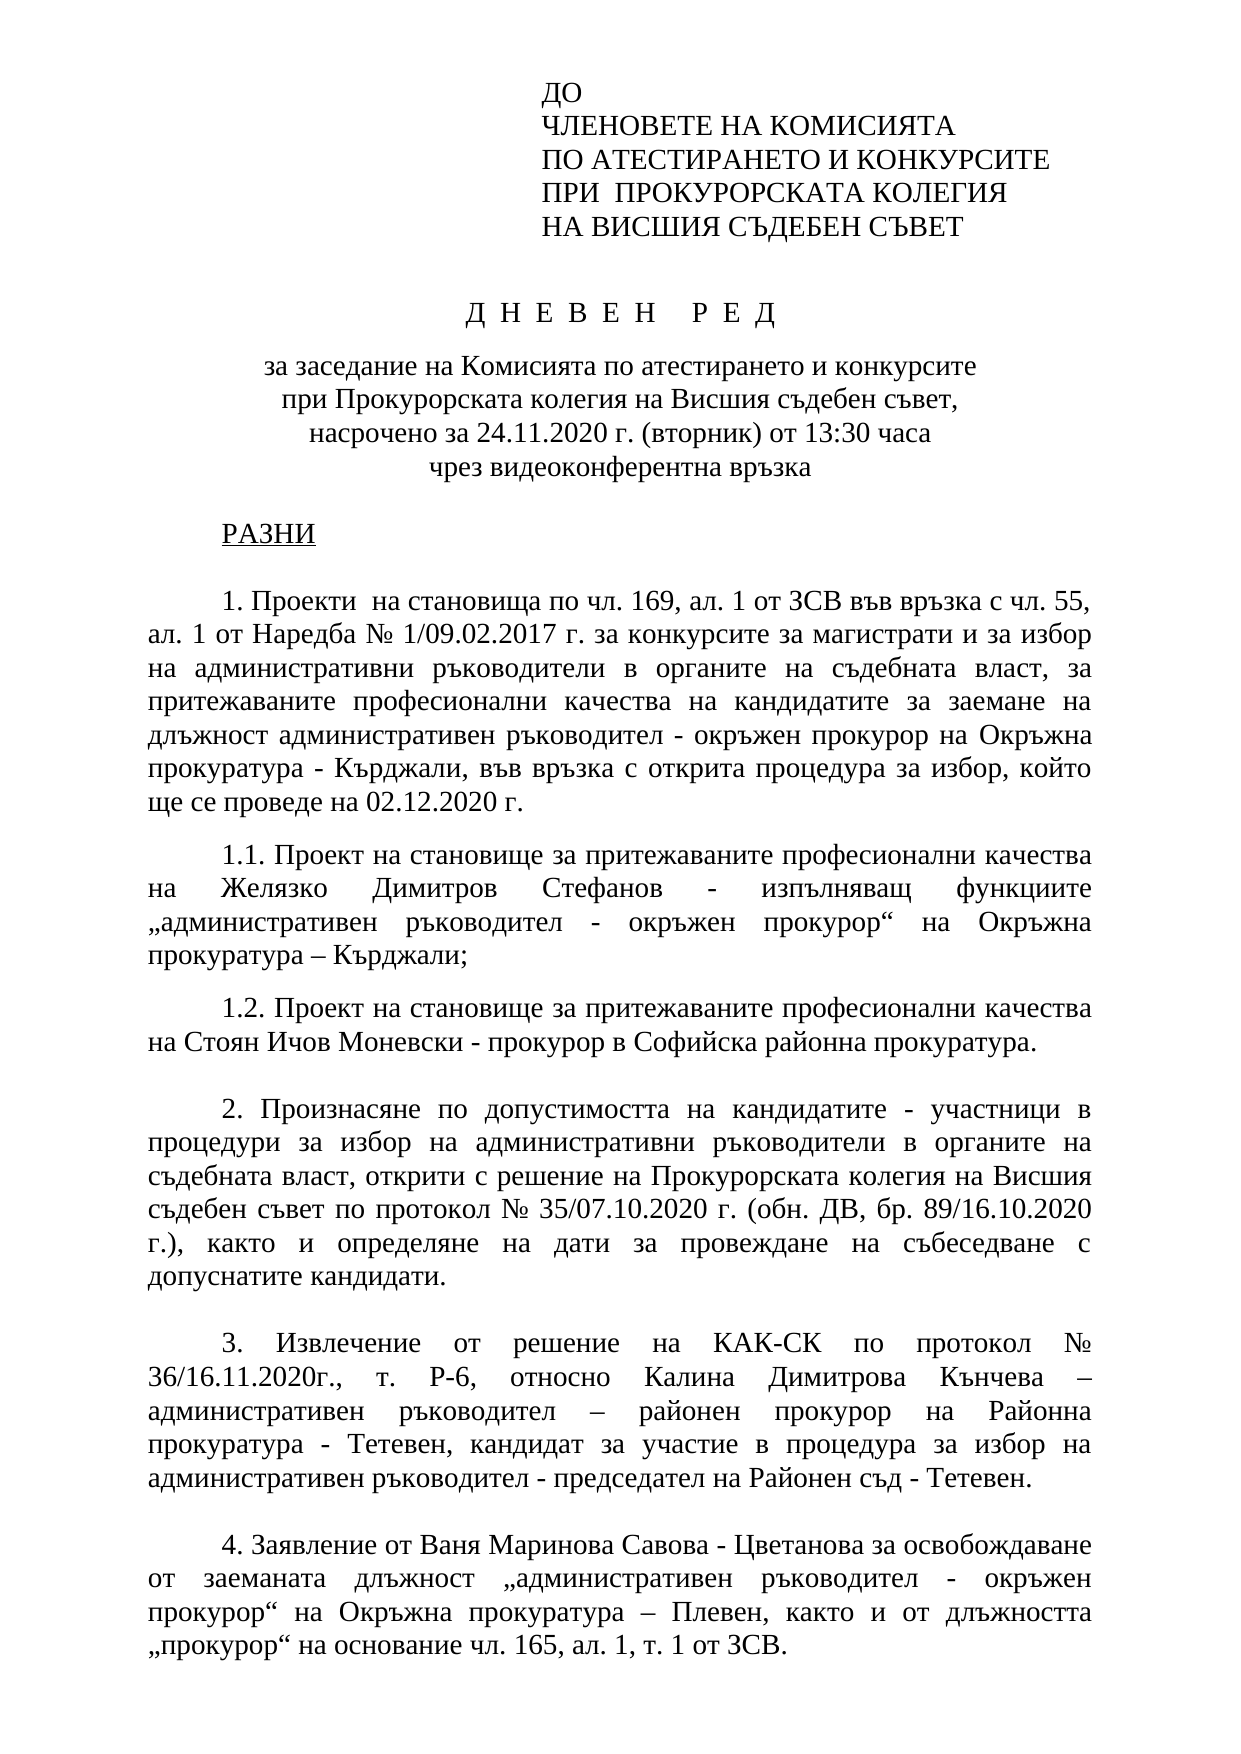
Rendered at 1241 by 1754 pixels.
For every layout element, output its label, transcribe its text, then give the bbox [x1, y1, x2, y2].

text насрочено за 24.11.2020 г. (вторник) от 13:30 часа [148, 415, 1093, 449]
text 1.2. Проект на становище за притежаваните професионални качества на Стоян Ичов Моневски - прокурор в Софийска районна прокуратура. [148, 990, 1093, 1057]
text ПО АТЕСТИРАНЕТО И КОНКУРСИТЕ ПРИ ПРОКУРОРСКАТА КОЛЕГИЯ [541, 142, 1085, 209]
text 1. Проекти на становища по чл. 169, ал. 1 от ЗСВ във връзка с чл. 55, ал. 1 от Наредба № 1/09.02.2017 г. за конкурсите за магистрати и за избор на административни ръководители в органите на съдебната власт, за притежаваните професионални качества на кандидатите за заемане на длъжност административен ръководител - окръжен прокурор на Окръжна прокуратура - Кърджали, във връзка с открита процедура за избор, който ще се проведе на 02.12.2020 г. [148, 583, 1093, 818]
text при Прокурорската колегия на Висшия съдебен съвет, [148, 382, 1093, 415]
text ЧЛЕНОВЕТЕ НА КОМИСИЯТА [541, 108, 1085, 142]
text 1.1. Проект на становище за притежаваните професионални качества на Желязко Димитров Стефанов - изпълняващ функциите „административен ръководител - окръжен прокурор“ на Окръжна прокуратура – Кърджали; [148, 837, 1093, 971]
text за заседание на Комисията по атестирането и конкурсите [148, 348, 1093, 382]
text 2. Произнасяне по допустимостта на кандидатите - участници в процедури за избор на административни ръководители в органите на съдебната власт, открити с решение на Прокурорската колегия на Висшия съдебен съвет по протокол № 35/07.10.2020 г. (обн. ДВ, бр. 89/16.10.2020 г.), както и определяне на дати за провеждане на събеседване с допуснатите кандидати. [148, 1091, 1093, 1292]
text ДО [148, 75, 1085, 108]
text НА ВИСШИЯ СЪДЕБЕН СЪВЕТ [541, 209, 1085, 243]
text 3. Извлечение от решение на КАК-СК по протокол № 36/16.11.2020г., т. Р-6, относно Калина Димитрова Кънчева – административен ръководител – районен прокурор на Районна прокуратура - Тетевен, кандидат за участие в процедура за избор на административен ръководител - председател на Районен съд - Тетевен. [148, 1326, 1093, 1493]
text РАЗНИ [221, 516, 1093, 549]
text чрез видеоконферентна връзка [148, 449, 1093, 482]
text Д Н Е В Е Н Р Е Д [148, 295, 1093, 329]
text 4. Заявление от Ваня Маринова Савова - Цветанова за освобождаване от заеманата длъжност „административен ръководител - окръжен прокурор“ на Окръжна прокуратура – Плевен, както и от длъжността „прокурор“ на основание чл. 165, ал. 1, т. 1 от ЗСВ. [148, 1527, 1093, 1661]
